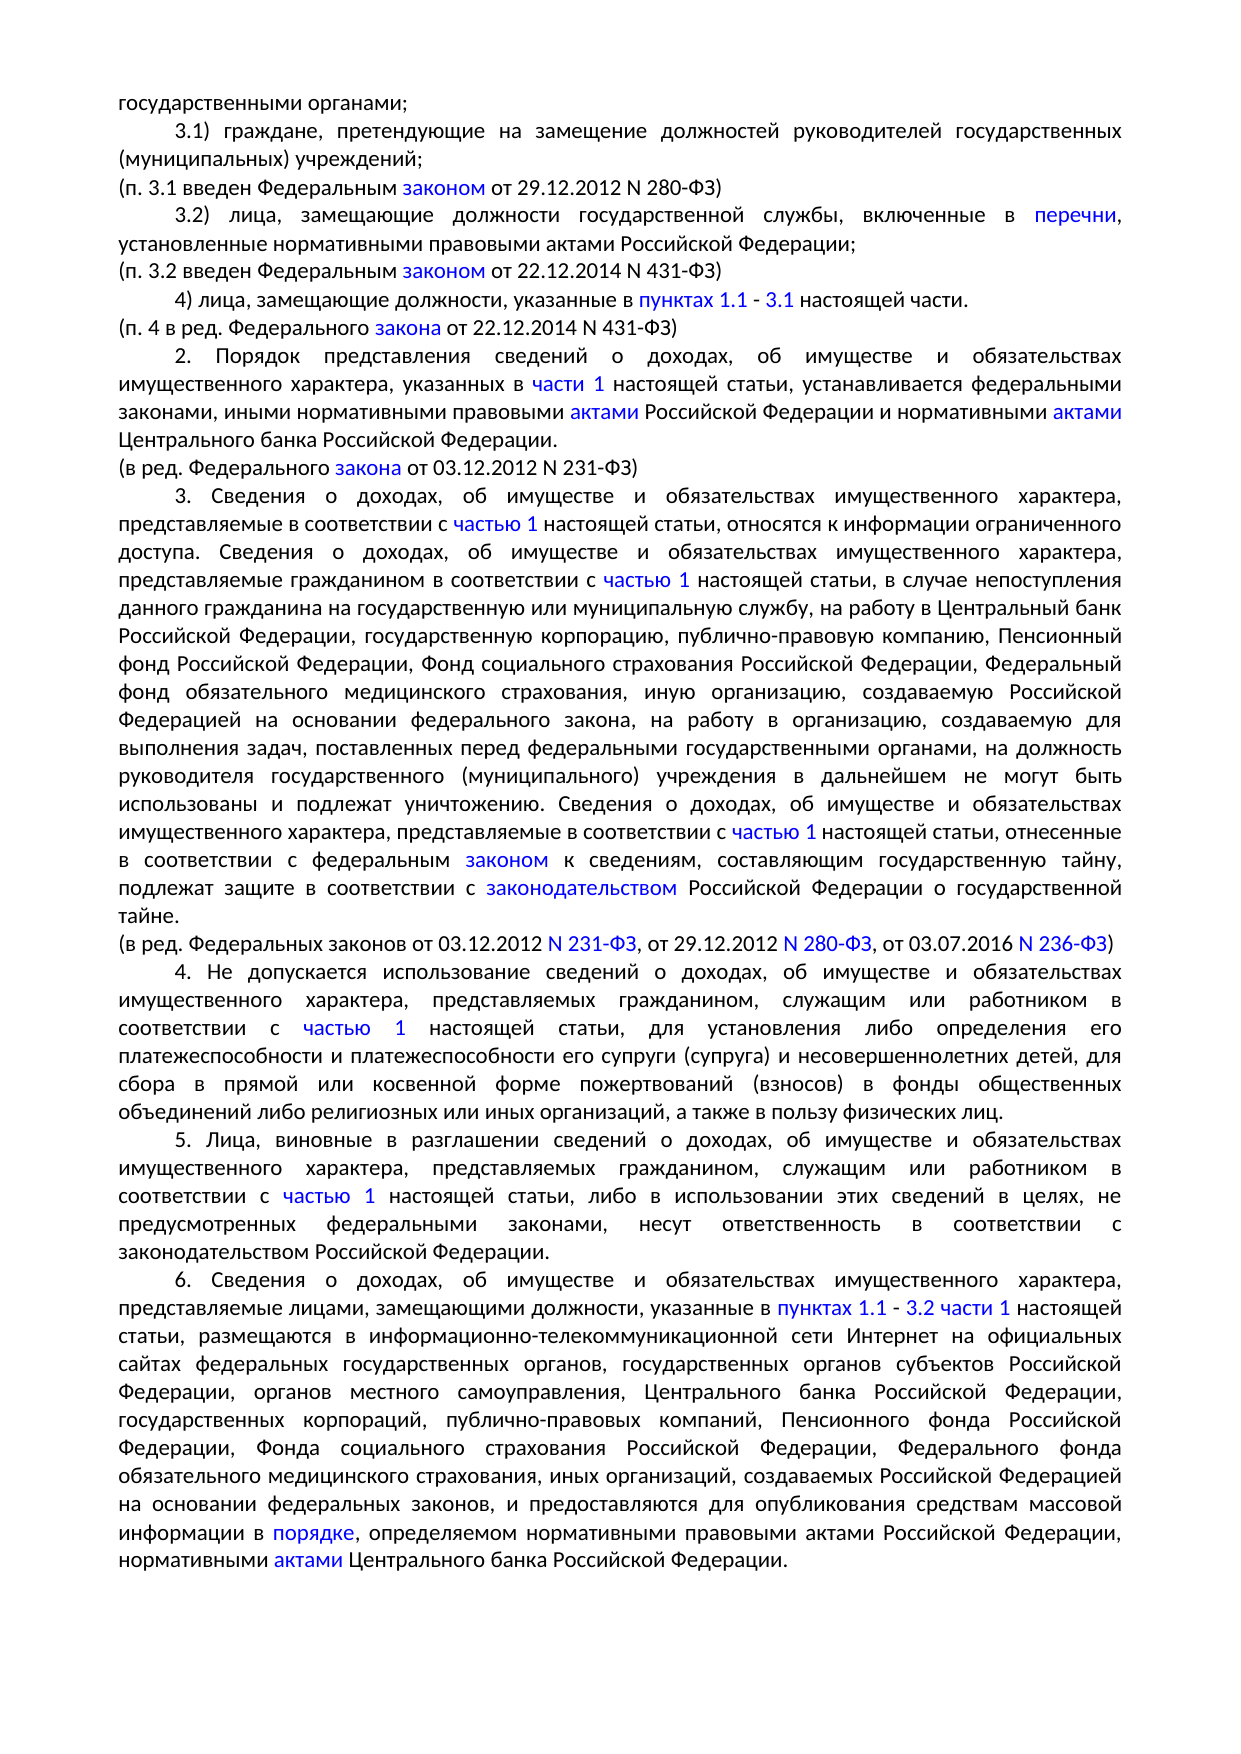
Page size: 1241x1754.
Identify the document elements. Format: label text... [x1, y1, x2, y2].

text (в ред. Федерального закона от 03.12.2012 N 231-ФЗ) [118, 453, 1122, 481]
text 4) лица, замещающие должности, указанные в пунктах 1.1 - 3.1 настоящей части. [118, 285, 1122, 313]
text (п. 3.1 введен Федеральным законом от 29.12.2012 N 280-ФЗ) [118, 173, 1122, 201]
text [118, 88, 1122, 117]
text 3.1) граждане, претендующие на замещение должностей руководителей государственных (муниципальных) учреждений; [118, 117, 1122, 173]
text (в ред. Федеральных законов от 03.12.2012 N 231-ФЗ, от 29.12.2012 N 280-ФЗ, от 03.07.2016 N 236-ФЗ) [118, 929, 1122, 957]
text 3. Сведения о доходах, об имуществе и обязательствах имущественного характера, представляемые в соответствии с частью 1 настоящей статьи, относятся к информации ограниченного доступа. Сведения о доходах, об имуществе и обязательствах имущественного характера, представляемые гражданином в соответствии с частью 1 настоящей статьи, в случае непоступления данного гражданина на государственную или муниципальную службу, на работу в Центральный банк Российской Федерации, государственную корпорацию, публично-правовую компанию, Пенсионный фонд Российской Федерации, Фонд социального страхования Российской Федерации, Федеральный фонд обязательного медицинского страхования, иную организацию, создаваемую Российской Федерацией на основании федерального закона, на работу в организацию, создаваемую для выполнения задач, поставленных перед федеральными государственными органами, на должность руководителя государственного (муниципального) учреждения в дальнейшем не могут быть использованы и подлежат уничтожению. Сведения о доходах, об имуществе и обязательствах имущественного характера, представляемые в соответствии с частью 1 настоящей статьи, отнесенные в соответствии с федеральным законом к сведениям, составляющим государственную тайну, подлежат защите в соответствии с законодательством Российской Федерации о государственной тайне. [118, 481, 1122, 929]
text (п. 3.2 введен Федеральным законом от 22.12.2014 N 431-ФЗ) [118, 257, 1122, 285]
text 5. Лица, виновные в разглашении сведений о доходах, об имуществе и обязательствах имущественного характера, представляемых гражданином, служащим или работником в соответствии с частью 1 настоящей статьи, либо в использовании этих сведений в целях, не предусмотренных федеральными законами, несут ответственность в соответствии с законодательством Российской Федерации. [118, 1125, 1122, 1265]
text 4. Не допускается использование сведений о доходах, об имуществе и обязательствах имущественного характера, представляемых гражданином, служащим или работником в соответствии с частью 1 настоящей статьи, для установления либо определения его платежеспособности и платежеспособности его супруги (супруга) и несовершеннолетних детей, для сбора в прямой или косвенной форме пожертвований (взносов) в фонды общественных объединений либо религиозных или иных организаций, а также в пользу физических лиц. [118, 957, 1122, 1125]
text 3.2) лица, замещающие должности государственной службы, включенные в перечни, установленные нормативными правовыми актами Российской Федерации; [118, 201, 1122, 257]
text (п. 4 в ред. Федерального закона от 22.12.2014 N 431-ФЗ) [118, 313, 1122, 341]
text 6. Сведения о доходах, об имуществе и обязательствах имущественного характера, представляемые лицами, замещающими должности, указанные в пунктах 1.1 - 3.2 части 1 настоящей статьи, размещаются в информационно-телекоммуникационной сети Интернет на официальных сайтах федеральных государственных органов, государственных органов субъектов Российской Федерации, органов местного самоуправления, Центрального банка Российской Федерации, государственных корпораций, публично-правовых компаний, Пенсионного фонда Российской Федерации, Фонда социального страхования Российской Федерации, Федерального фонда обязательного медицинского страхования, иных организаций, создаваемых Российской Федерацией на основании федеральных законов, и предоставляются для опубликования средствам массовой информации в порядке, определяемом нормативными правовыми актами Российской Федерации, нормативными актами Центрального банка Российской Федерации. [118, 1265, 1122, 1574]
text 2. Порядок представления сведений о доходах, об имуществе и обязательствах имущественного характера, указанных в части 1 настоящей статьи, устанавливается федеральными законами, иными нормативными правовыми актами Российской Федерации и нормативными актами Центрального банка Российской Федерации. [118, 341, 1122, 453]
